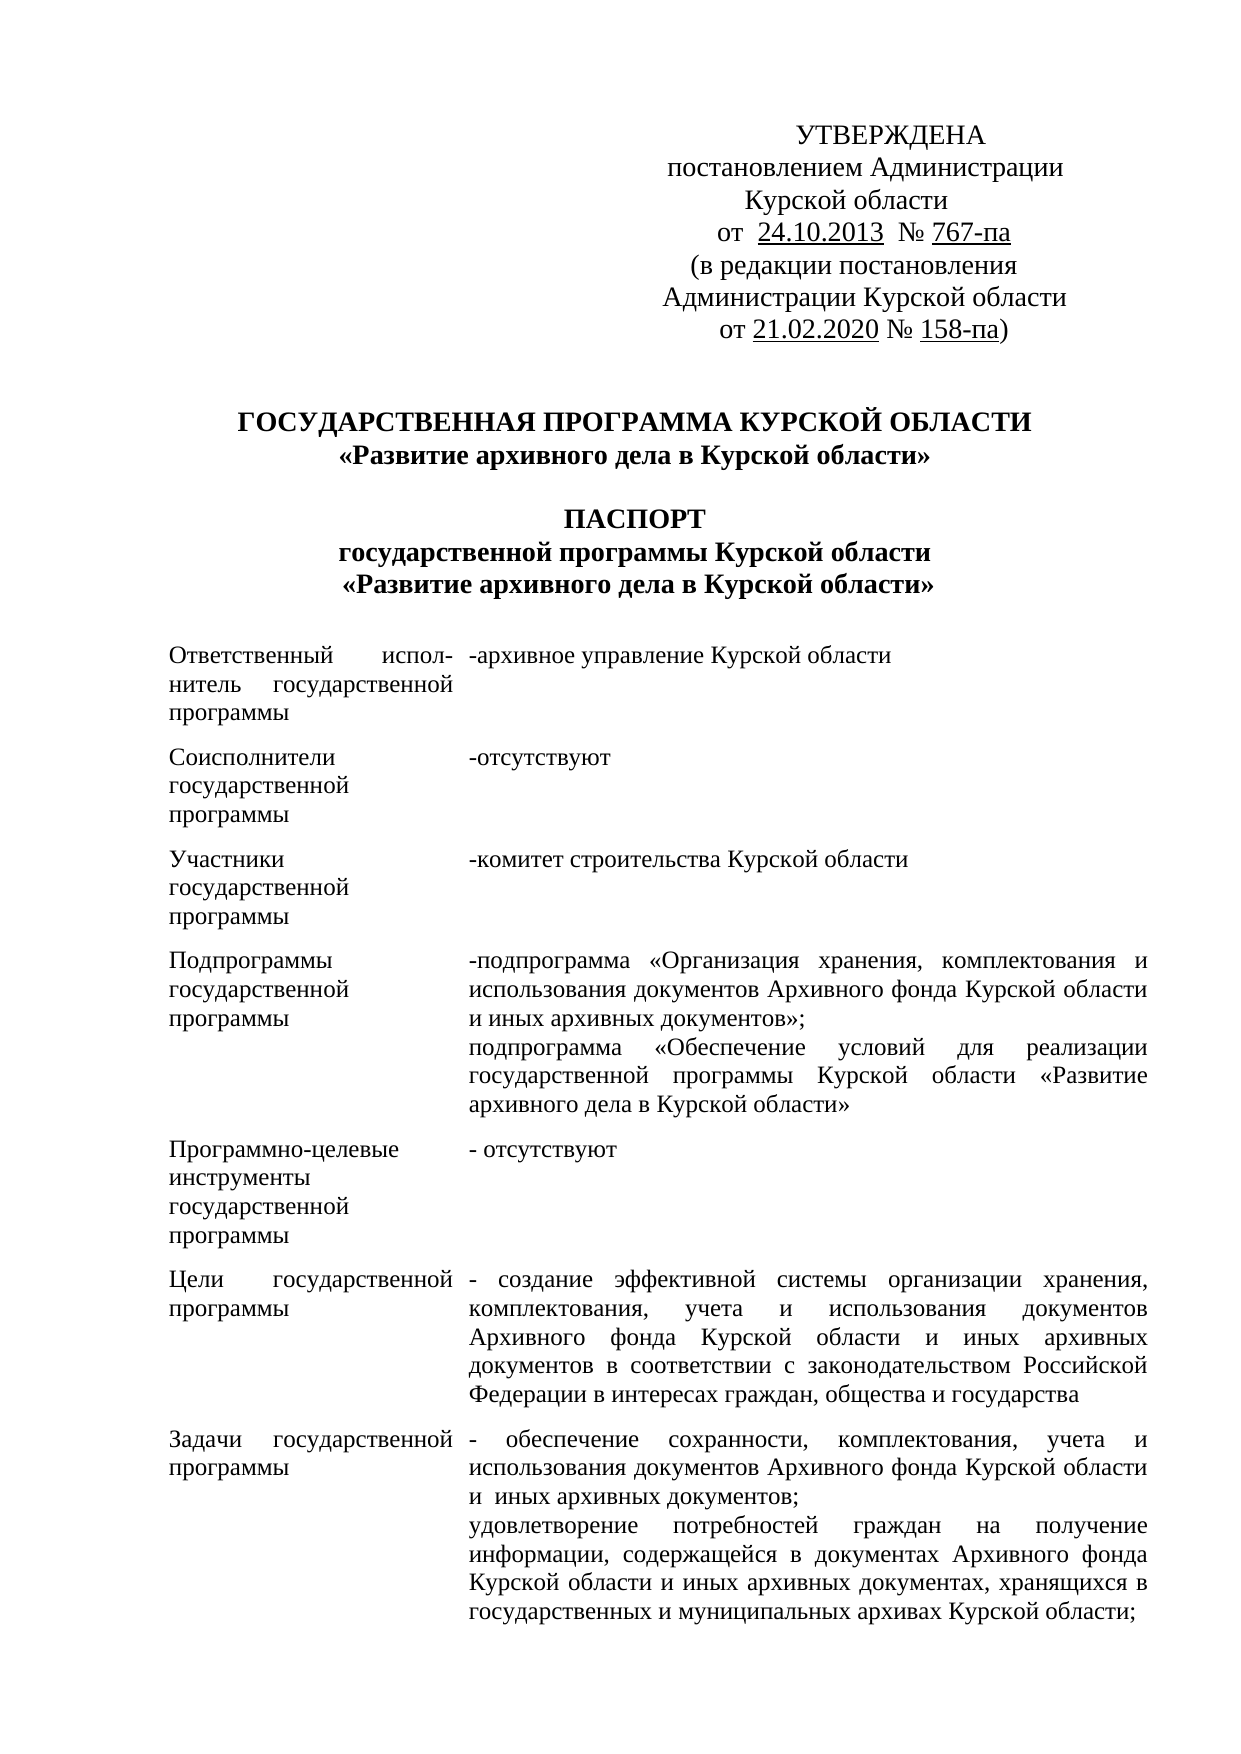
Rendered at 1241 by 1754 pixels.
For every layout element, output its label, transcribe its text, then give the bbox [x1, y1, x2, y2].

text ПАСПОРТ [162, 502, 1107, 535]
table_cell Подпрограммы государственной программы [161, 938, 461, 1126]
table_header -архивное управление Курской области [461, 632, 1156, 734]
table_cell -комитет строительства Курской области [461, 836, 1156, 938]
table_cell Соисполнители государственной программы [161, 734, 461, 836]
text государственной программы Курской области [162, 535, 1107, 567]
table_cell - отсутствуют [461, 1126, 1156, 1256]
text «Развитие архивного дела в Курской области» [162, 567, 1107, 600]
title постановлением Администрации [162, 151, 1107, 183]
table_header Ответственный испол-нитель государственной программы [161, 632, 461, 734]
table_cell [161, 1416, 461, 1633]
title Курской области [162, 183, 1107, 215]
table_cell -подпрограмма «Организация хранения, комплектования и использования документов Архивного фонда Курской области и иных архивных документов»; подпрограмма «Обеспечение условий для реализации государственной программы Курской области «Развитие архивного дела в Курской области» [461, 938, 1156, 1126]
title Администрации Курской области [162, 280, 1107, 312]
title «Развитие архивного дела в Курской области» [162, 438, 1107, 470]
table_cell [461, 1416, 1156, 1633]
table_cell -отсутствуют [461, 734, 1156, 836]
title (в редакции постановления [162, 248, 1107, 280]
table_cell Цели государственной программы [161, 1256, 461, 1416]
table_cell - создание эффективной системы организации хранения, комплектования, учета и использования документов Архивного фонда Курской области и иных архивных документов в соответствии с законодательством Российской Федерации в интересах граждан, общества и государства [461, 1256, 1156, 1416]
title от 24.10.2013 № 767-па [162, 215, 1107, 248]
title от 21.02.2020 № 158-па) [162, 312, 1107, 345]
title УТВЕРЖДЕНА [162, 118, 1107, 151]
table_cell Программно-целевые инструменты государственной программы [161, 1126, 461, 1256]
table_cell Участники государственной программы [161, 836, 461, 938]
text ГОСУДАРСТВЕННАЯ ПРОГРАММА КУРСКОЙ ОБЛАСТИ [162, 405, 1107, 438]
